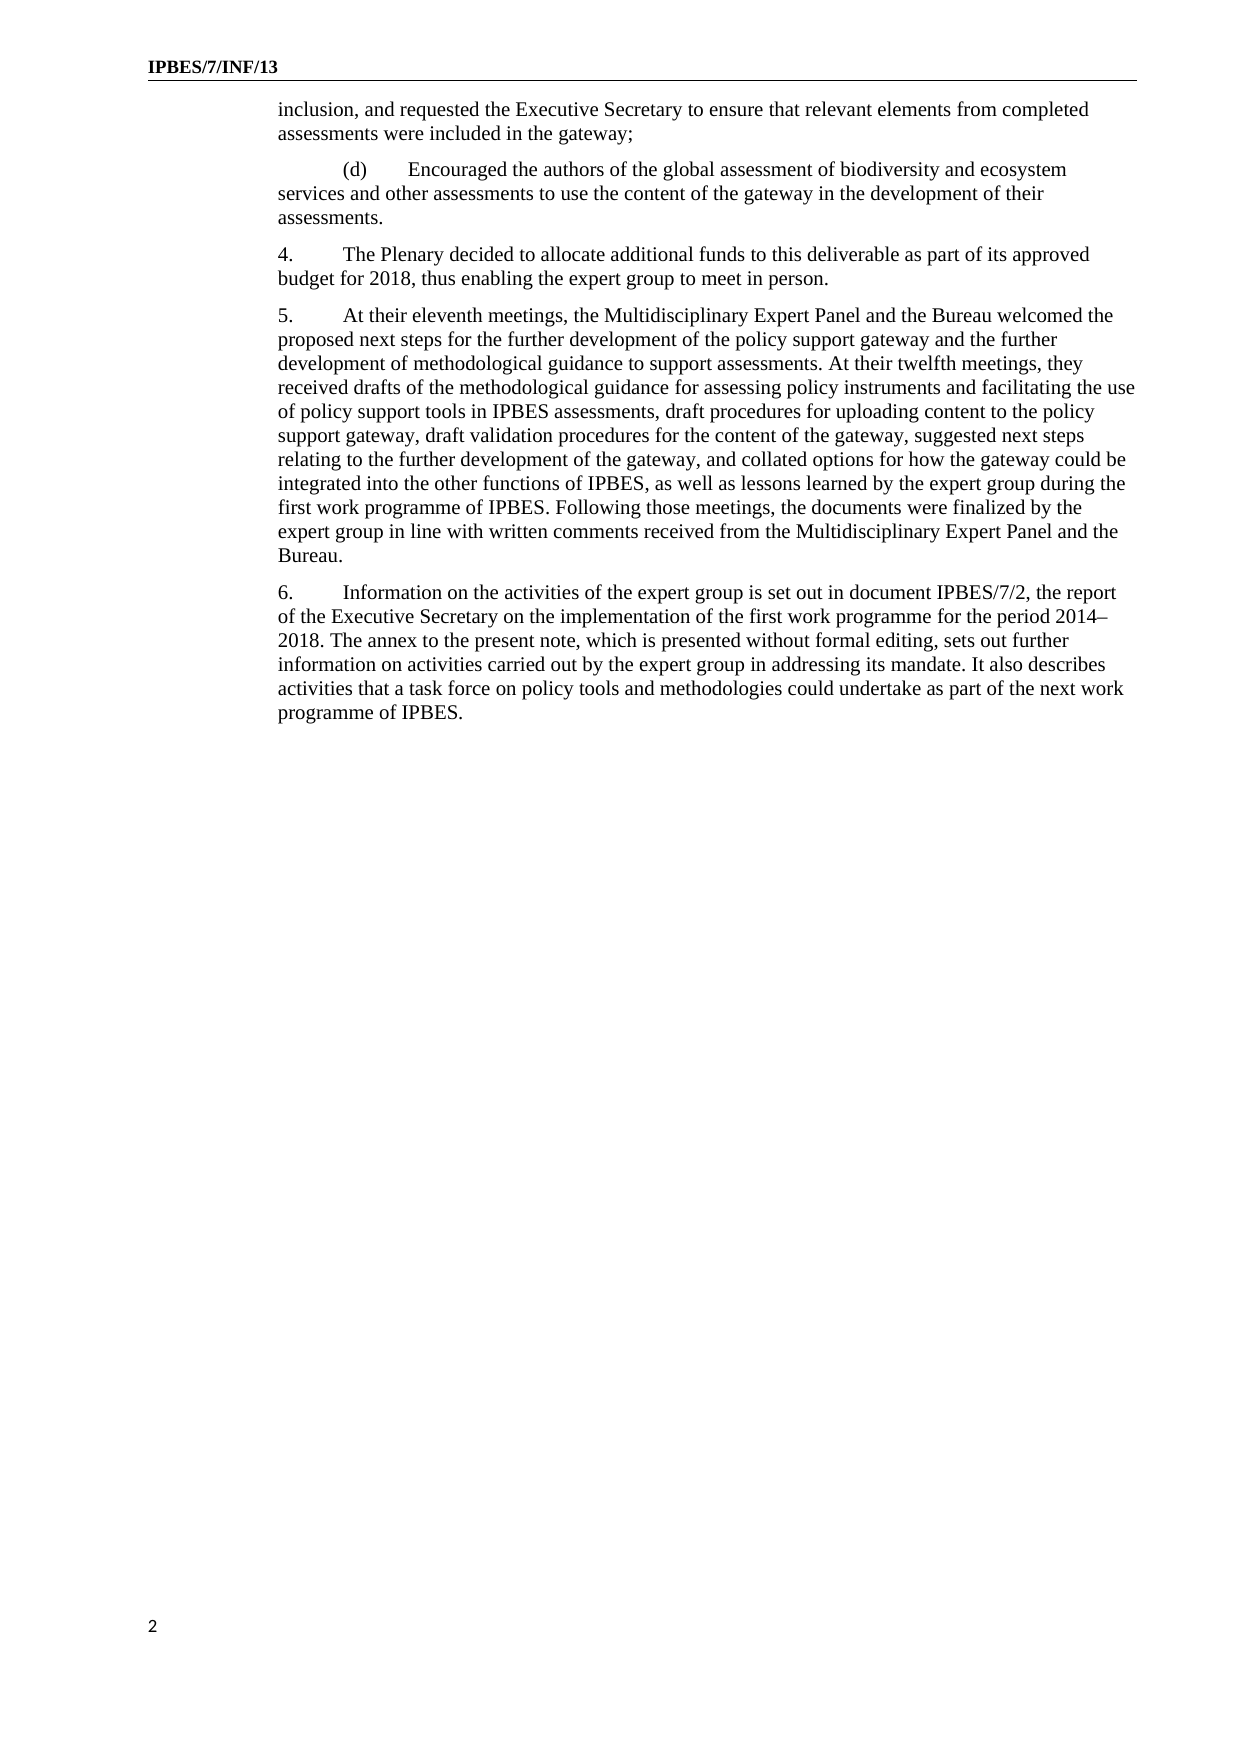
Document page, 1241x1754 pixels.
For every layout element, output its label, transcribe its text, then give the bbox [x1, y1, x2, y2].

list Information on the activities of the expert group is set out in document IPBES/7/2, the report of the Executive Secretary on the implementation of the first work programme for the period 2014–2018. The annex to the present note, which is presented without formal editing, sets out further information on activities carried out by the expert group in addressing its mandate. It also describes activities that a task force on policy tools and methodologies could undertake as part of the next work programme of IPBES. [278, 580, 1137, 724]
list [278, 97, 1137, 145]
list At their eleventh meetings, the Multidisciplinary Expert Panel and the Bureau welcomed the proposed next steps for the further development of the policy support gateway and the further development of methodological guidance to support assessments. At their twelfth meetings, they received drafts of the methodological guidance for assessing policy instruments and facilitating the use of policy support tools in IPBES assessments, draft procedures for uploading content to the policy support gateway, draft validation procedures for the content of the gateway, suggested next steps relating to the further development of the gateway, and collated options for how the gateway could be integrated into the other functions of IPBES, as well as lessons learned by the expert group during the first work programme of IPBES. Following those meetings, the documents were finalized by the expert group in line with written comments received from the Multidisciplinary Expert Panel and the Bureau. [278, 302, 1137, 567]
list The Plenary decided to allocate additional funds to this deliverable as part of its approved budget for 2018, thus enabling the expert group to meet in person. [278, 242, 1137, 290]
list Encouraged the authors of the global assessment of biodiversity and ecosystem services and other assessments to use the content of the gateway in the development of their assessments. [278, 157, 1137, 229]
